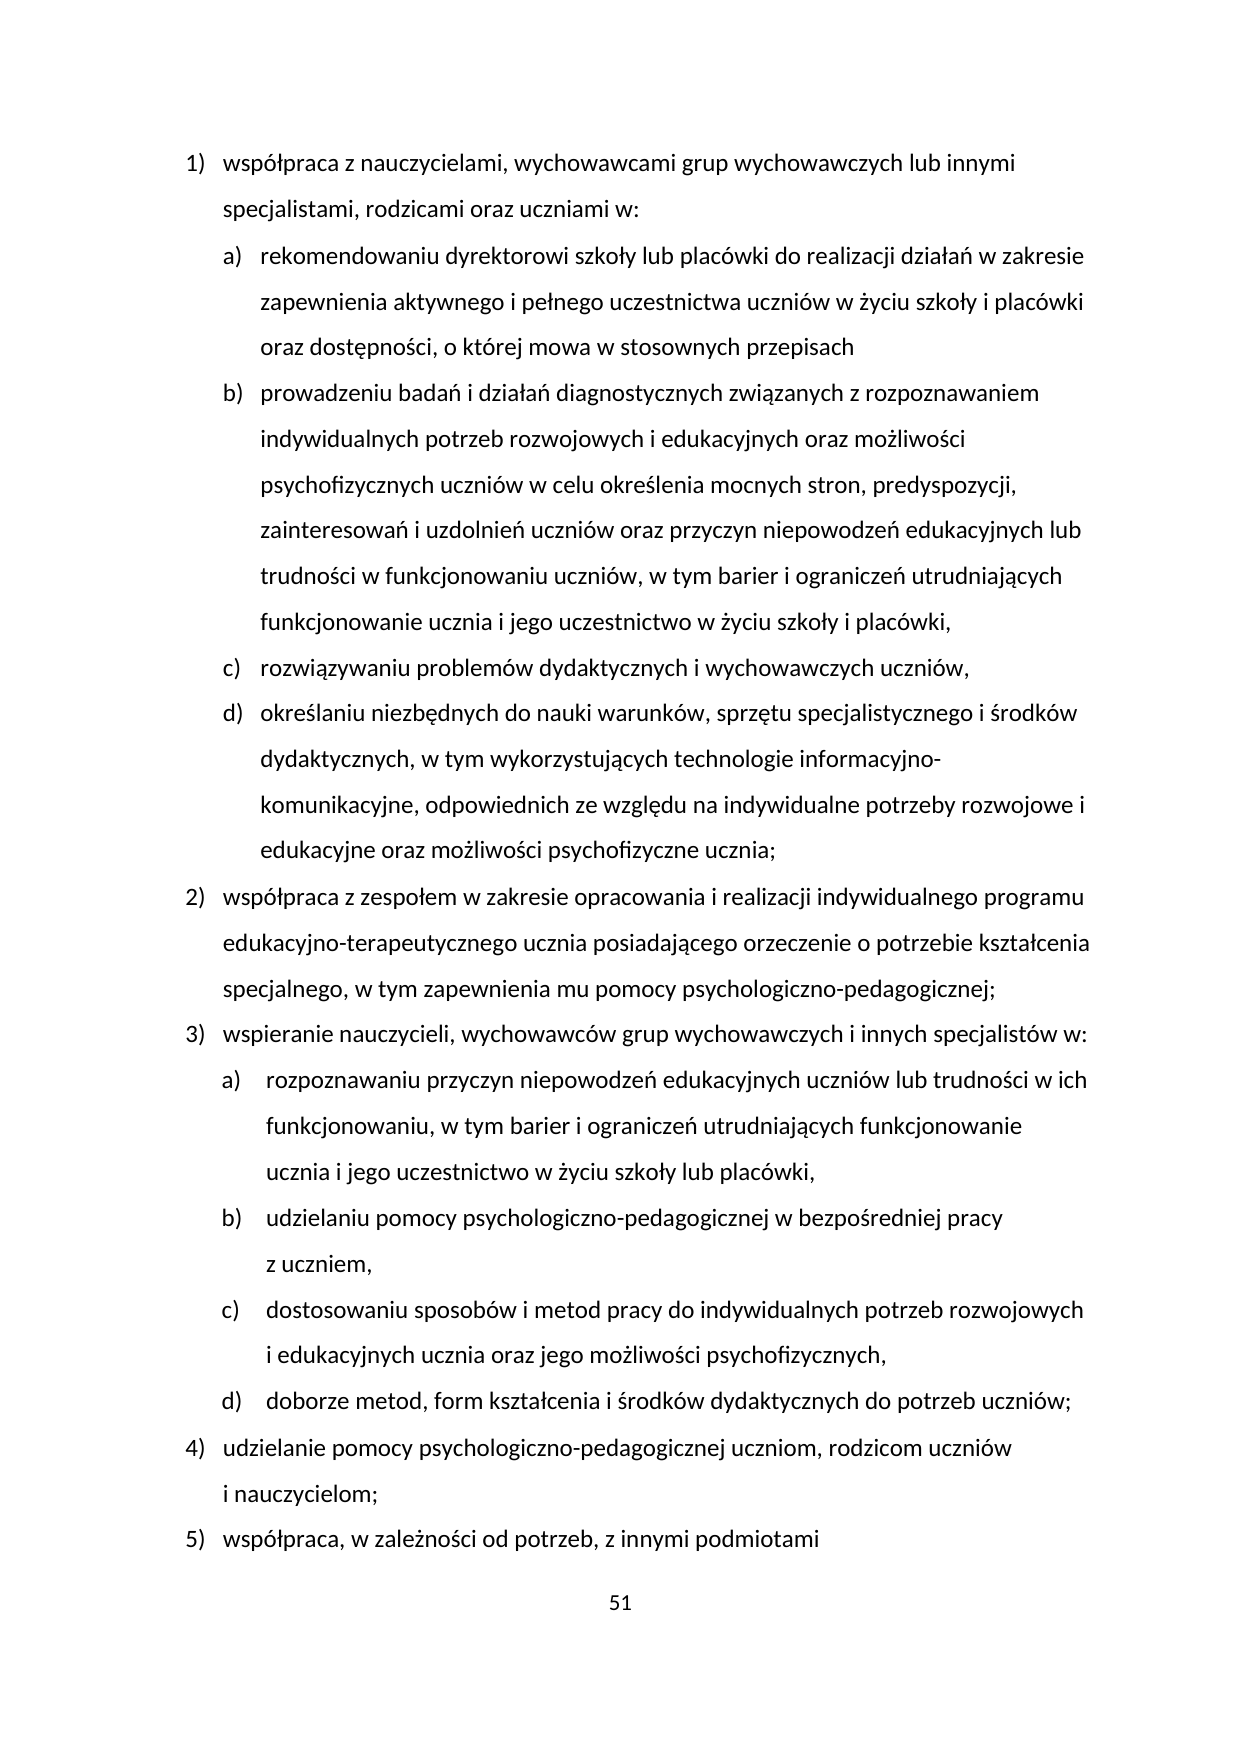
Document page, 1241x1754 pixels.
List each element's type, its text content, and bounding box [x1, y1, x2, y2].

list rozpoznawaniu przyczyn niepowodzeń edukacyjnych uczniów lub trudności w ich funkcjonowaniu, w tym barier i ograniczeń utrudniających funkcjonowanie ucznia i jego uczestnictwo w życiu szkoły lub placówki, [221, 1064, 1093, 1186]
text współpraca, w zależności od potrzeb, z innymi podmiotami [185, 1524, 1093, 1554]
list rozwiązywaniu problemów dydaktycznych i wychowawczych uczniów, [223, 652, 1093, 682]
text współpraca z zespołem w zakresie opracowania i realizacji indywidualnego programu edukacyjno-terapeutycznego ucznia posiadającego orzeczenie o potrzebie kształcenia specjalnego, w tym zapewnienia mu pomocy psychologiczno-pedagogicznej; [185, 881, 1093, 1003]
list prowadzeniu badań i działań diagnostycznych związanych z rozpoznawaniem indywidualnych potrzeb rozwojowych i edukacyjnych oraz możliwości psychofizycznych uczniów w celu określenia mocnych stron, predyspozycji, zainteresowań i uzdolnień uczniów oraz przyczyn niepowodzeń edukacyjnych lub trudności w funkcjonowaniu uczniów, w tym barier i ograniczeń utrudniających funkcjonowanie ucznia i jego uczestnictwo w życiu szkoły i placówki, [223, 377, 1093, 636]
text wspieranie nauczycieli, wychowawców grup wychowawczych i innych specjalistów w: [185, 1018, 1093, 1049]
list dostosowaniu sposobów i metod pracy do indywidualnych potrzeb rozwojowych i edukacyjnych ucznia oraz jego możliwości psychofizycznych, [221, 1294, 1093, 1370]
list współpraca z nauczycielami, wychowawcami grup wychowawczych lub innymi specjalistami, rodzicami oraz uczniami w: [185, 148, 1093, 224]
text udzielanie pomocy psychologiczno-pedagogicznej uczniom, rodzicom uczniów i nauczycielom; [185, 1432, 1093, 1508]
list rekomendowaniu dyrektorowi szkoły lub placówki do realizacji działań w zakresie zapewnienia aktywnego i pełnego uczestnictwa uczniów w życiu szkoły i placówki oraz dostępności, o której mowa w stosownych przepisach [223, 240, 1093, 362]
list udzielaniu pomocy psychologiczno-pedagogicznej w bezpośredniej pracy z uczniem, [221, 1202, 1093, 1279]
list doborze metod, form kształcenia i środków dydaktycznych do potrzeb uczniów; [221, 1385, 1093, 1416]
list określaniu niezbędnych do nauki warunków, sprzętu specjalistycznego i środków dydaktycznych, w tym wykorzystujących technologie informacyjno-komunikacyjne, odpowiednich ze względu na indywidualne potrzeby rozwojowe i edukacyjne oraz możliwości psychofizyczne ucznia; [223, 697, 1093, 865]
